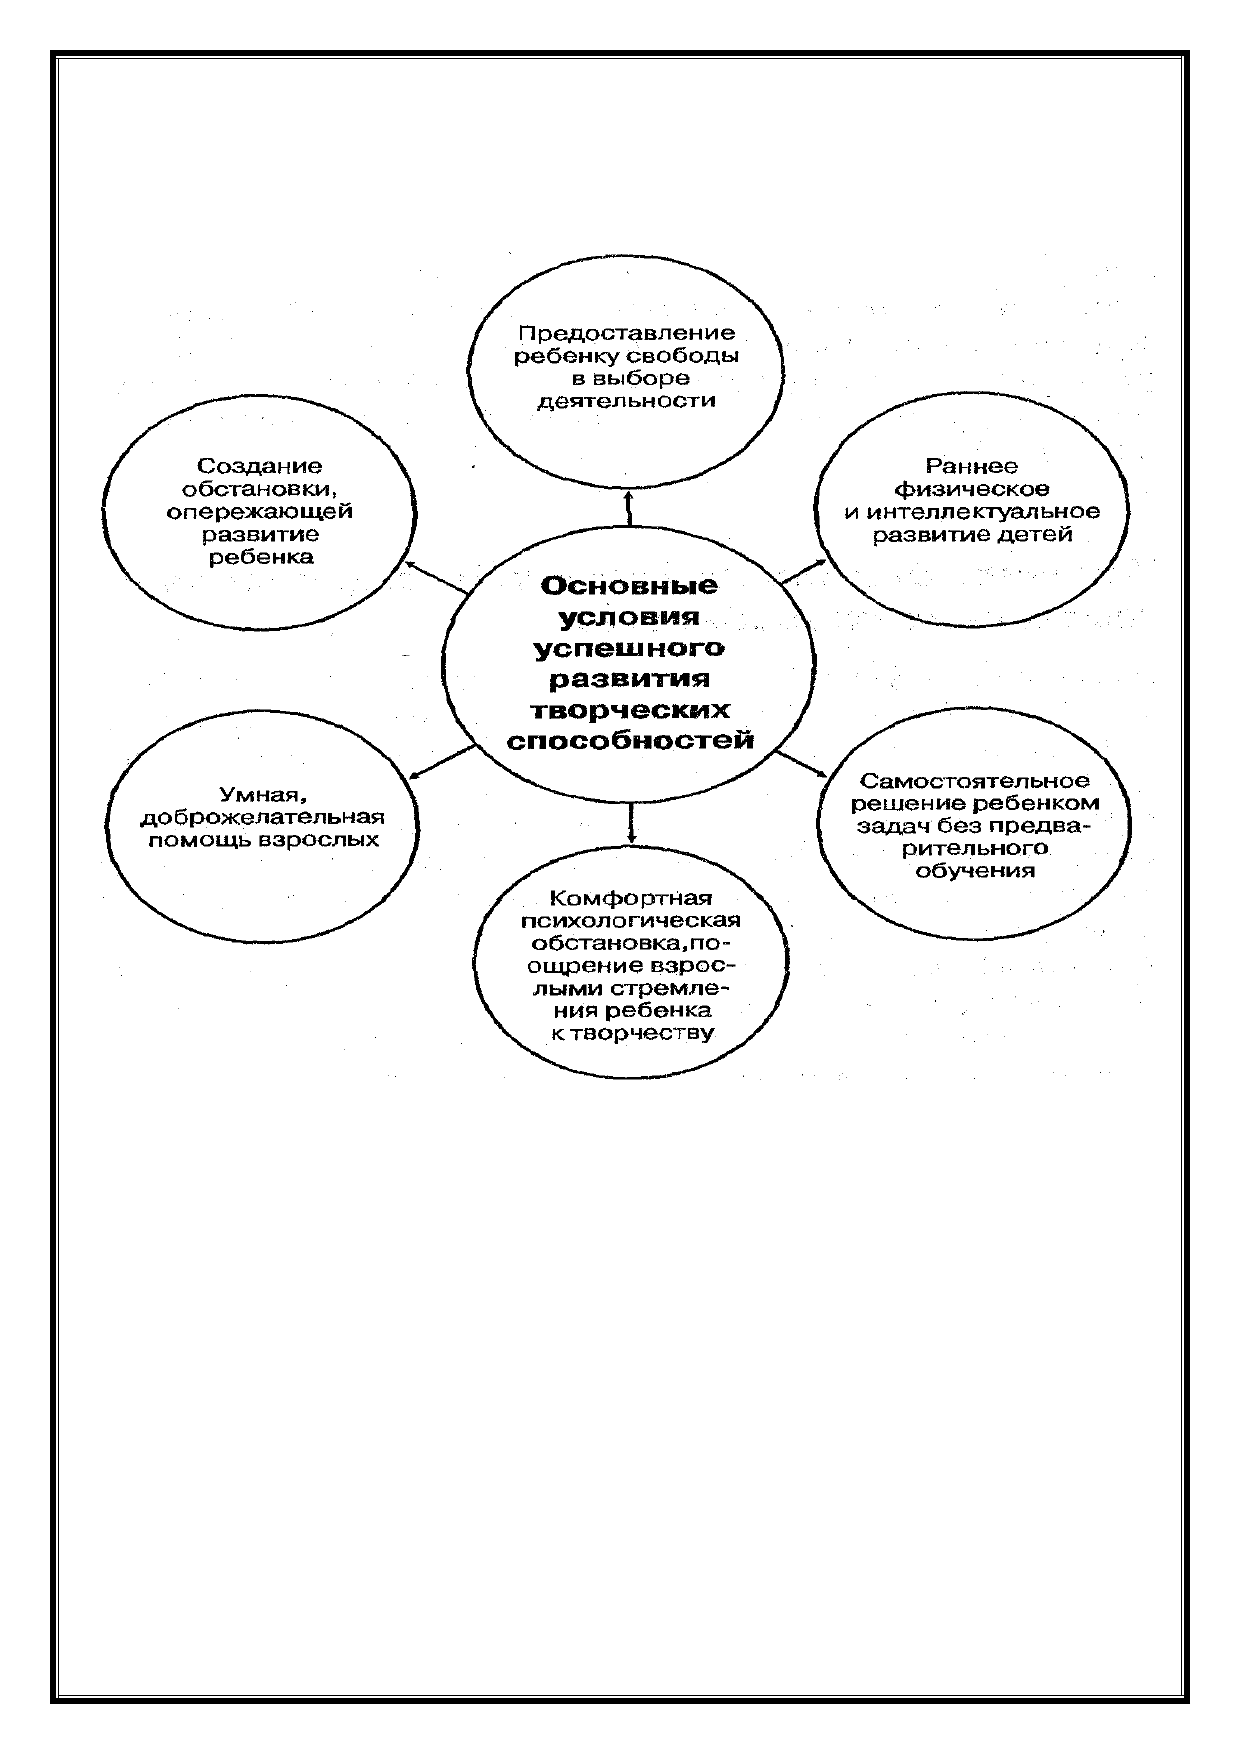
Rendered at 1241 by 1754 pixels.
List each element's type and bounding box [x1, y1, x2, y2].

picture [101, 252, 1156, 1080]
